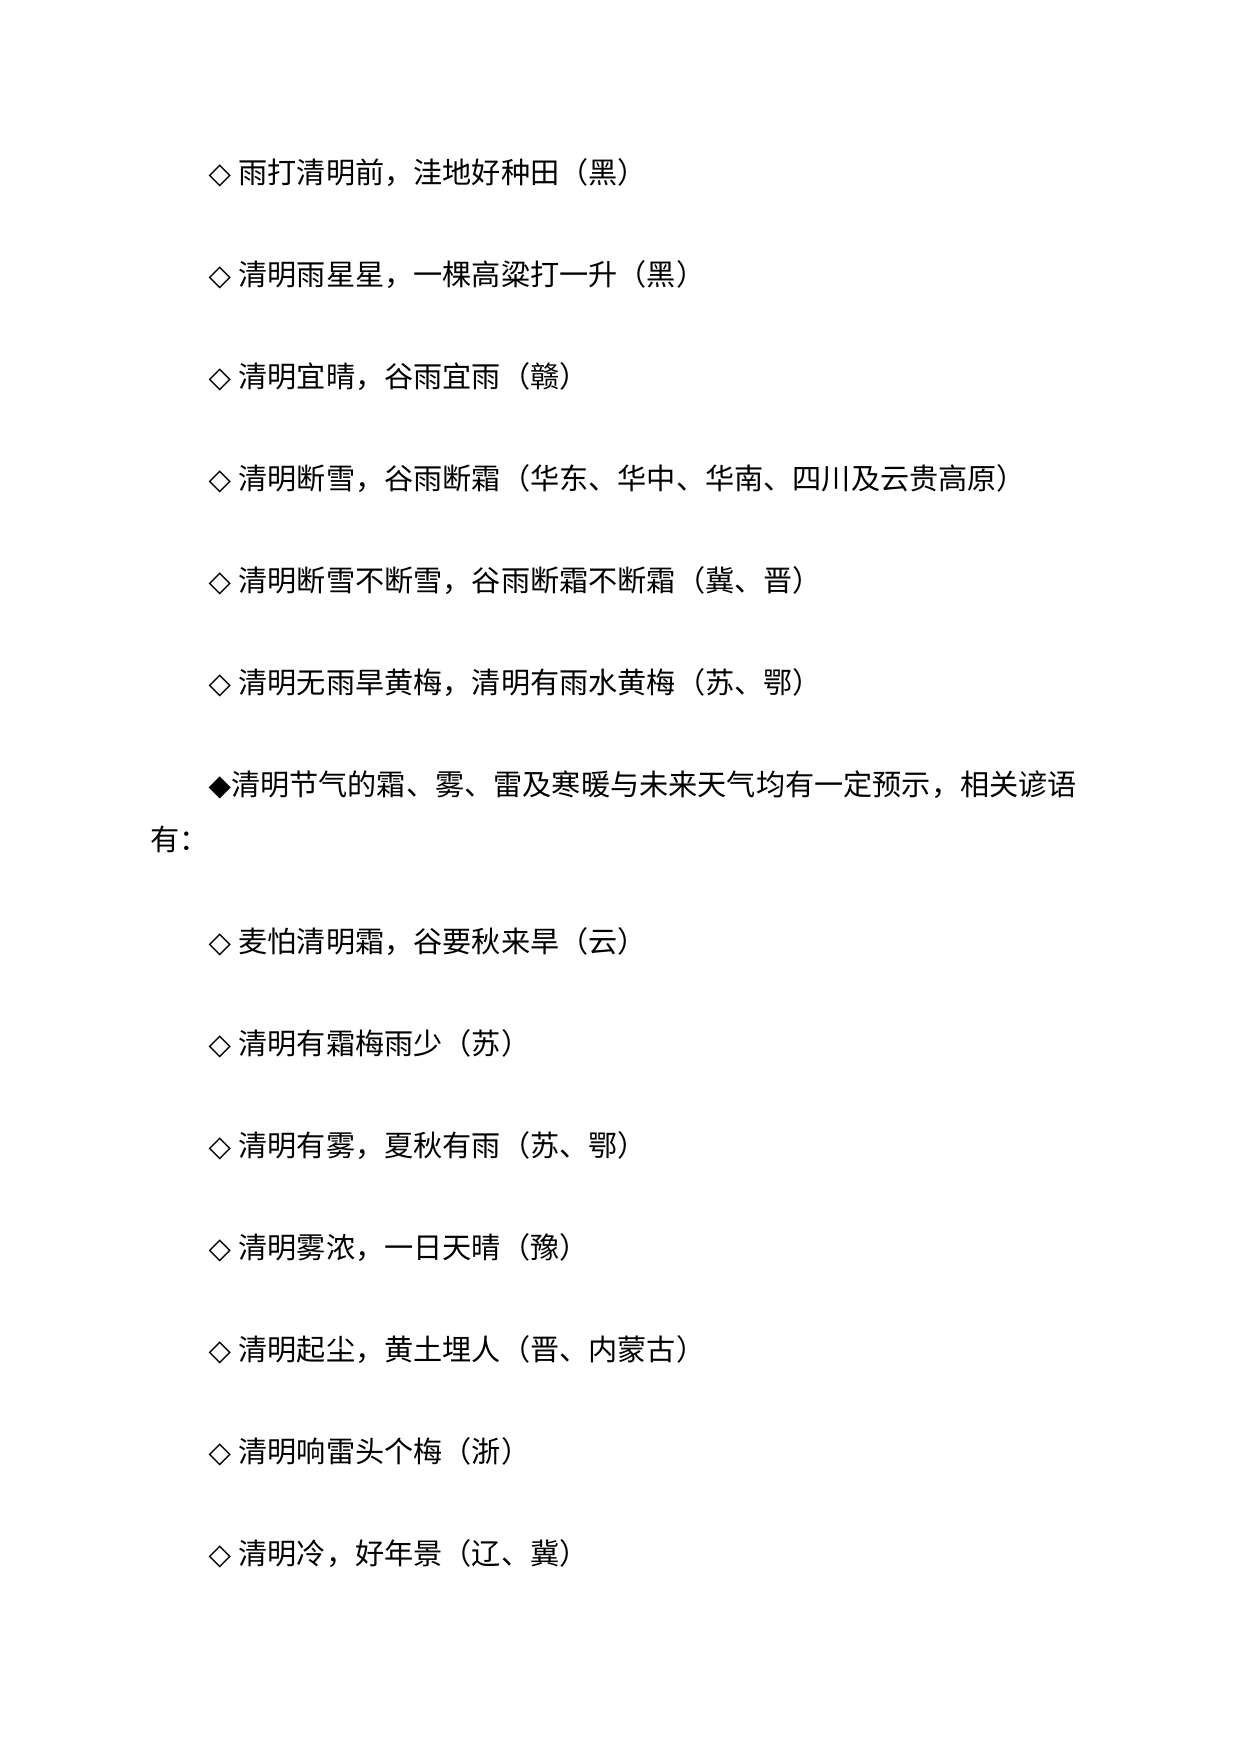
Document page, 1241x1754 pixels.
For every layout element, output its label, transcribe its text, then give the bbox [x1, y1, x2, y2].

text ◆清明节气的霜、雾、雷及寒暖与未来天气均有一定预示，相关谚语有： [150, 762, 1090, 859]
text ◇ 清明断雪不断雪，谷雨断霜不断霜（冀、晋） [150, 558, 1090, 600]
text ◇ 清明响雷头个梅（浙） [150, 1428, 1090, 1471]
text ◇ 清明有雾，夏秋有雨（苏、鄂） [150, 1123, 1090, 1165]
text ◇ 清明雾浓，一日天晴（豫） [150, 1224, 1090, 1267]
text ◇ 雨打清明前，洼地好种田（黑） [150, 150, 1090, 192]
text ◇ 清明起尘，黄土埋人（晋、内蒙古） [150, 1327, 1090, 1369]
text ◇ 清明宜晴，谷雨宜雨（赣） [150, 354, 1090, 396]
text ◇ 清明有霜梅雨少（苏） [150, 1021, 1090, 1063]
text ◇ 清明冷，好年景（辽、冀） [150, 1531, 1090, 1573]
text ◇ 清明无雨旱黄梅，清明有雨水黄梅（苏、鄂） [150, 660, 1090, 702]
text ◇ 清明断雪，谷雨断霜（华东、华中、华南、四川及云贵高原） [150, 456, 1090, 498]
text ◇ 麦怕清明霜，谷要秋来旱（云） [150, 919, 1090, 961]
text ◇ 清明雨星星，一棵高粱打一升（黑） [150, 252, 1090, 294]
